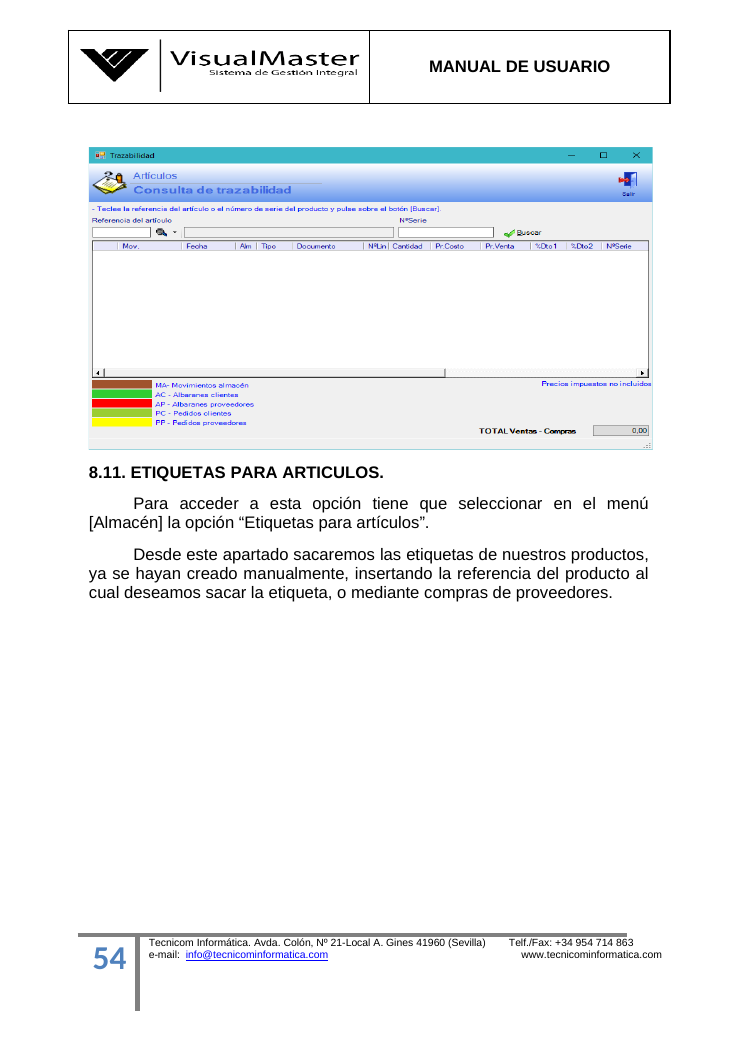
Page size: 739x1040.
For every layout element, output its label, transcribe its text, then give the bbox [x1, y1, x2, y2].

text Desde este apartado sacaremos las etiquetas de nuestros productos, ya se hayan creado manualmente, insertando la referencia del producto al cual deseamos sacar la etiqueta, o mediante compras de proveedores. [89, 545, 649, 602]
picture [73, 35, 366, 98]
subtitle 8.11. ETIQUETAS PARA ARTICULOS. [89, 462, 649, 482]
picture [88, 147, 653, 450]
text Para acceder a esta opción tiene que seleccionar en el menú [Almacén] la opción “Etiquetas para artículos”. [89, 494, 649, 532]
